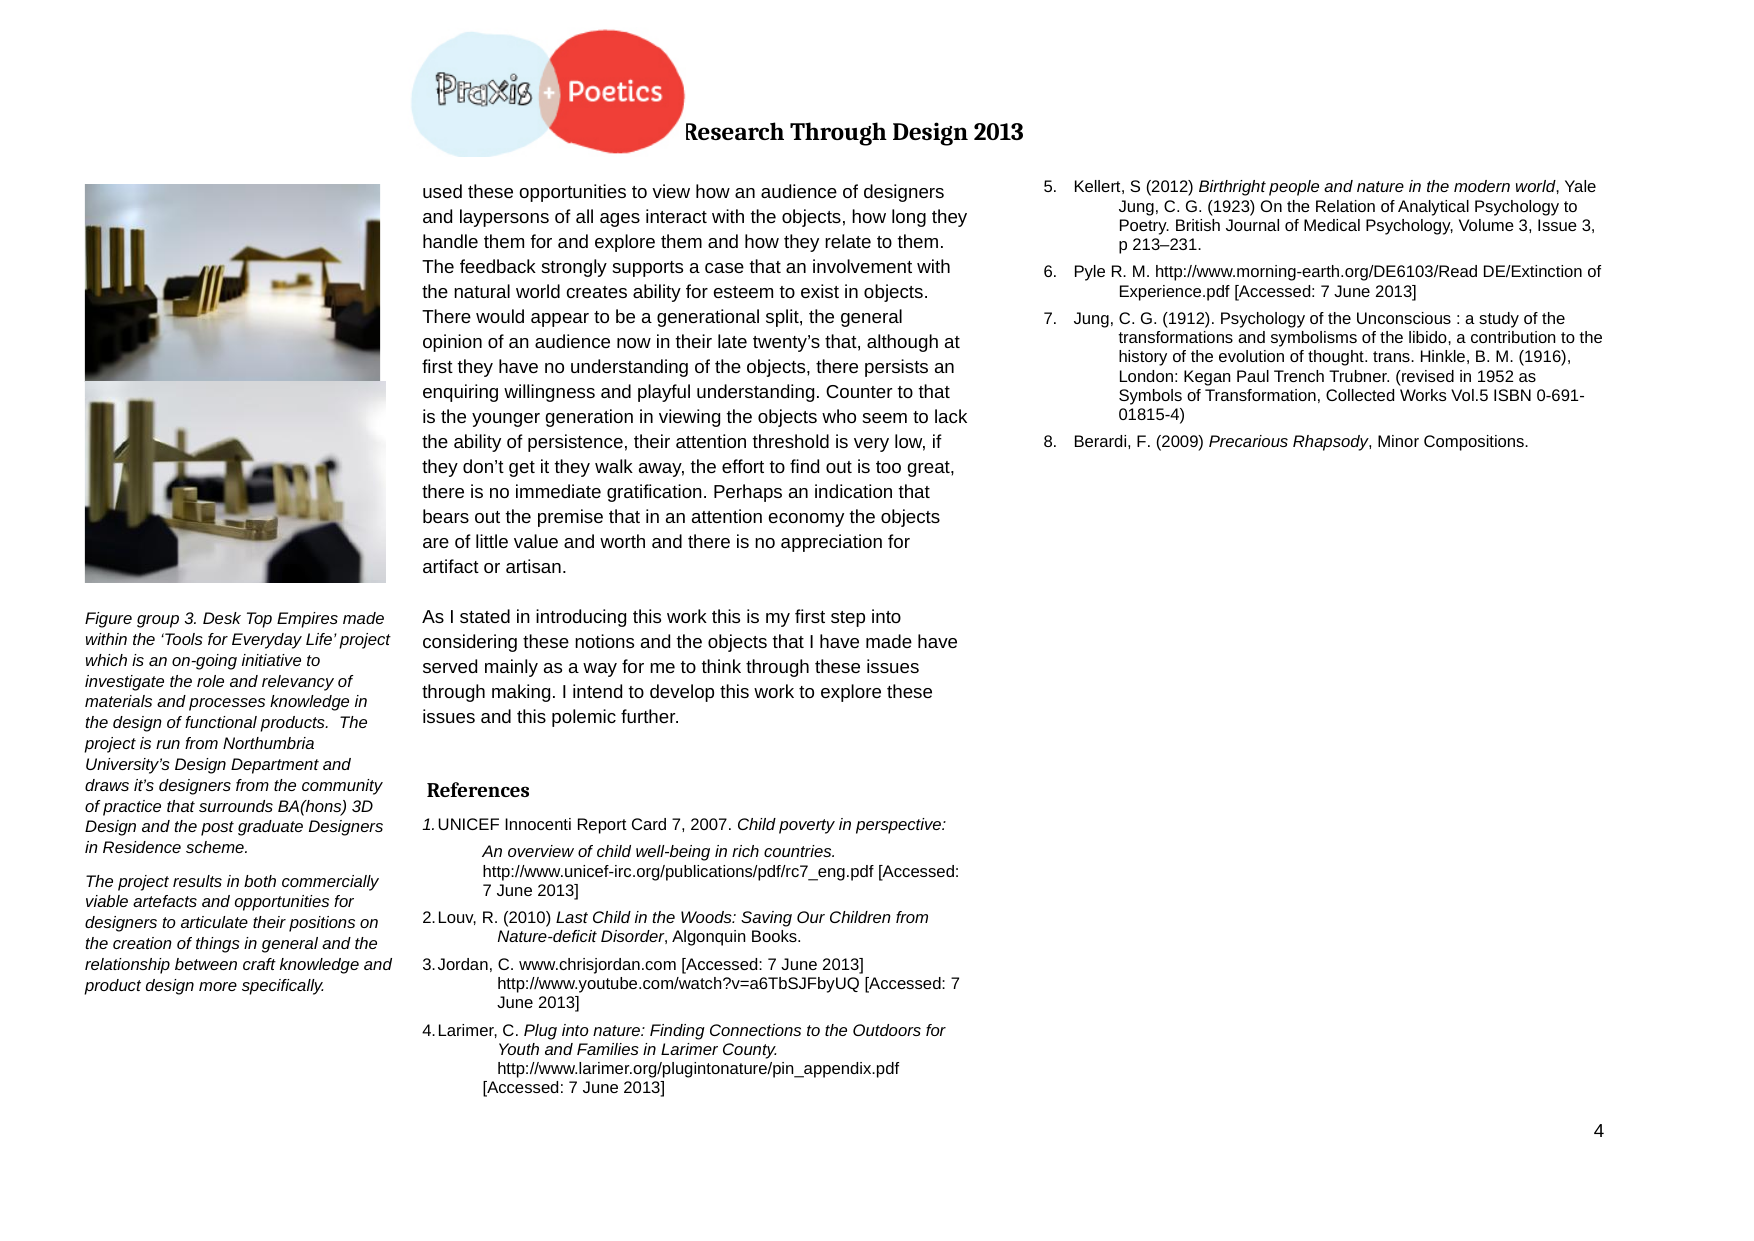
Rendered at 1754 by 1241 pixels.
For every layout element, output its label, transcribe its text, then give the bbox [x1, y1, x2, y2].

list An overview of child well-being in rich countries. http://www.unicef-irc.org/publications/pdf/rc7_eng.pdf [Accessed: 7 June 2013] [482, 842, 968, 900]
title References [408, 777, 968, 802]
text Pyle R. M. http://www.morning-earth.org/DE6103/Read DE/Extinction of Experience.pdf [Accessed: 7 June 2013] [1043, 262, 1604, 301]
text Larimer, C. Plug into nature: Finding Connections to the Outdoors for Youth and Families in Larimer County. http://www.larimer.org/plugintonature/pin_appendix.pdf [Accessed: 7 June 2013] [407, 1021, 968, 1097]
text As I stated in introducing this work this is my first step into considering these notions and the objects that I have made have served mainly as a way for me to think through these issues through making. I intend to develop this work to explore these issues and this polemic further. [408, 602, 968, 727]
text Berardi, F. (2009) Precarious Rhapsody, Minor Compositions. [1043, 432, 1604, 451]
text Louv, R. (2010) Last Child in the Woods: Saving Our Children from Nature-deficit Disorder, Algonquin Books. [408, 908, 968, 946]
text Jordan, C. www.chrisjordan.com [Accessed: 7 June 2013] http://www.youtube.com/watch?v=a6TbSJFbyUQ [Accessed: 7 June 2013] [408, 955, 968, 1012]
text Jung, C. G. (1912). Psychology of the Unconscious : a study of the transformations and symbolisms of the libido, a contribution to the history of the evolution of thought. trans. Hinkle, B. M. (1916), London: Kegan Paul Trench Trubner. (revised in 1952 as Symbols of Transformation, Collected Works Vol.5 ISBN 0-691-01815-4) [1043, 309, 1604, 424]
text Kellert, S (2012) Birthright people and nature in the modern world, Yale Jung, C. G. (1923) On the Relation of Analytical Psychology to Poetry. British Journal of Medical Psychology, Volume 3, Issue 3, p 213–231. [1043, 177, 1604, 254]
picture [84, 184, 386, 583]
text UNICEF Innocenti Report Card 7, 2007. Child poverty in perspective: [408, 815, 968, 834]
picture [407, 27, 687, 157]
